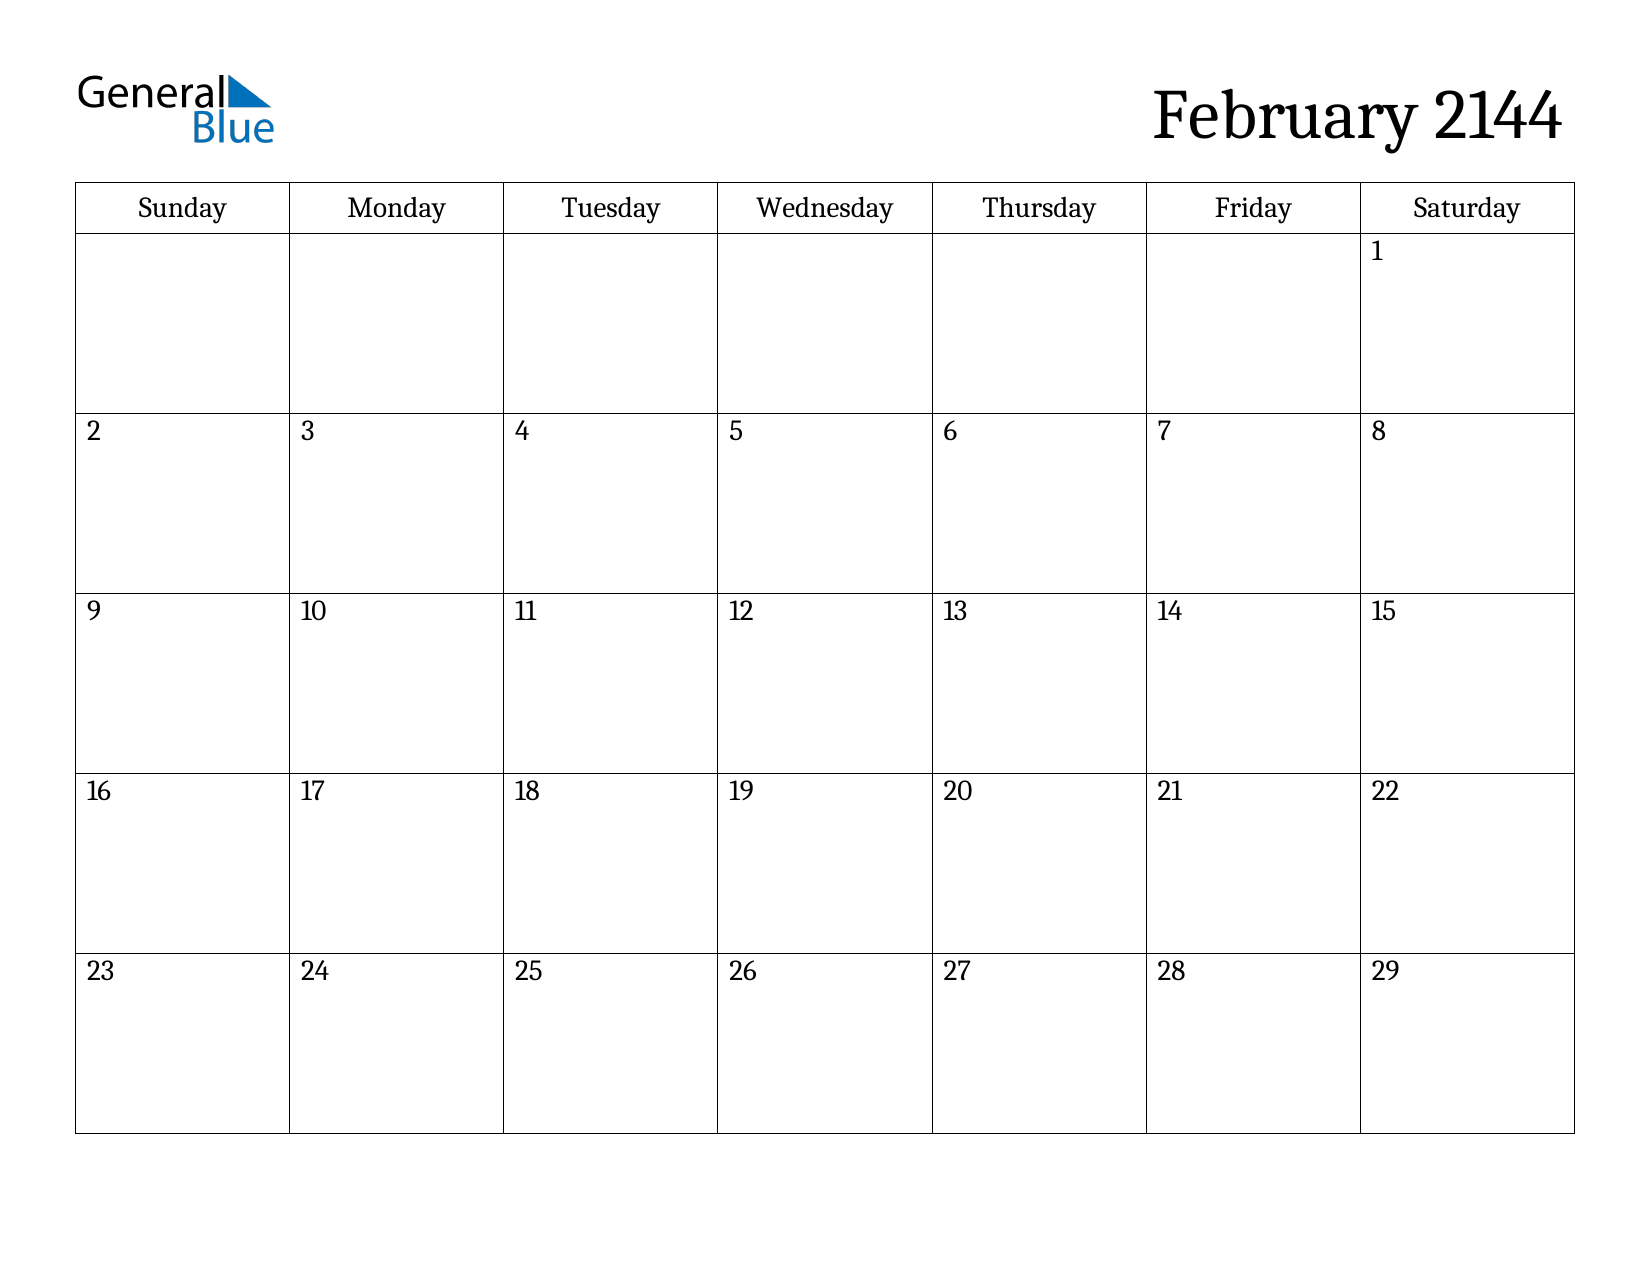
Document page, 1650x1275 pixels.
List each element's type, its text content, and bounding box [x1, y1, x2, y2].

table_cell 3 [290, 414, 503, 447]
table_cell [1147, 267, 1360, 413]
table_cell 24 [290, 954, 503, 987]
table_cell 14 [1147, 594, 1360, 627]
table_cell [76, 234, 289, 267]
table_cell [290, 267, 503, 413]
table_cell [504, 448, 717, 593]
table_cell [290, 808, 503, 953]
table_cell [1361, 808, 1574, 953]
table_header [76, 75, 503, 182]
table_cell [718, 234, 932, 267]
table_cell 2 [76, 414, 289, 447]
table_cell 20 [933, 774, 1146, 807]
table_cell 27 [933, 954, 1146, 987]
table_cell [1147, 808, 1360, 953]
table_cell 13 [933, 594, 1146, 627]
table_cell 12 [718, 594, 932, 627]
table_cell 18 [504, 774, 717, 807]
table_cell [718, 448, 932, 593]
table_cell [290, 448, 503, 593]
table_cell [933, 448, 1146, 593]
table_cell Saturday [1361, 183, 1574, 233]
table_cell [290, 988, 503, 1133]
table_cell [1147, 234, 1360, 267]
table_cell [718, 808, 932, 953]
table_cell [290, 627, 503, 773]
table_cell 11 [504, 594, 717, 627]
table_cell 8 [1361, 414, 1574, 447]
table_cell [76, 627, 289, 773]
table_cell [504, 627, 717, 773]
table_cell 6 [933, 414, 1146, 447]
table_cell [504, 988, 717, 1133]
table_cell Tuesday [504, 183, 717, 233]
table_cell [290, 234, 503, 267]
table_cell 17 [290, 774, 503, 807]
table_cell [718, 988, 932, 1133]
table_cell [1361, 988, 1574, 1133]
table_cell 19 [718, 774, 932, 807]
table_cell [504, 267, 717, 413]
table_cell 28 [1147, 954, 1360, 987]
table_cell Monday [290, 183, 503, 233]
table_cell 4 [504, 414, 717, 447]
table_cell [504, 808, 717, 953]
table_cell [76, 808, 289, 953]
table_cell 15 [1361, 594, 1574, 627]
table_cell [1361, 627, 1574, 773]
table_cell 5 [718, 414, 932, 447]
table_cell Thursday [933, 183, 1146, 233]
table_cell 9 [76, 594, 289, 627]
table_cell 10 [290, 594, 503, 627]
table_cell 16 [76, 774, 289, 807]
table_cell [933, 234, 1146, 267]
table_header February 2144 [504, 75, 1574, 182]
table_cell [1361, 448, 1574, 593]
table_cell 7 [1147, 414, 1360, 447]
table_cell 23 [76, 954, 289, 987]
table_cell [504, 234, 717, 267]
table_cell Sunday [76, 183, 289, 233]
table_cell [1147, 448, 1360, 593]
table_cell [76, 988, 289, 1133]
table_cell [718, 267, 932, 413]
table_cell [1361, 267, 1574, 413]
table_cell [933, 627, 1146, 773]
picture [78, 75, 274, 143]
table_cell 21 [1147, 774, 1360, 807]
table_cell 22 [1361, 774, 1574, 807]
table_cell [718, 627, 932, 773]
table_cell [933, 267, 1146, 413]
table_cell [76, 448, 289, 593]
table_cell [76, 267, 289, 413]
table_cell 1 [1361, 234, 1574, 267]
table_cell [933, 808, 1146, 953]
table_cell 26 [718, 954, 932, 987]
table_cell Wednesday [718, 183, 932, 233]
table_cell [933, 988, 1146, 1133]
table_cell [1147, 627, 1360, 773]
table_cell [1147, 988, 1360, 1133]
table_cell Friday [1147, 183, 1360, 233]
table_cell 29 [1361, 954, 1574, 987]
table_cell 25 [504, 954, 717, 987]
